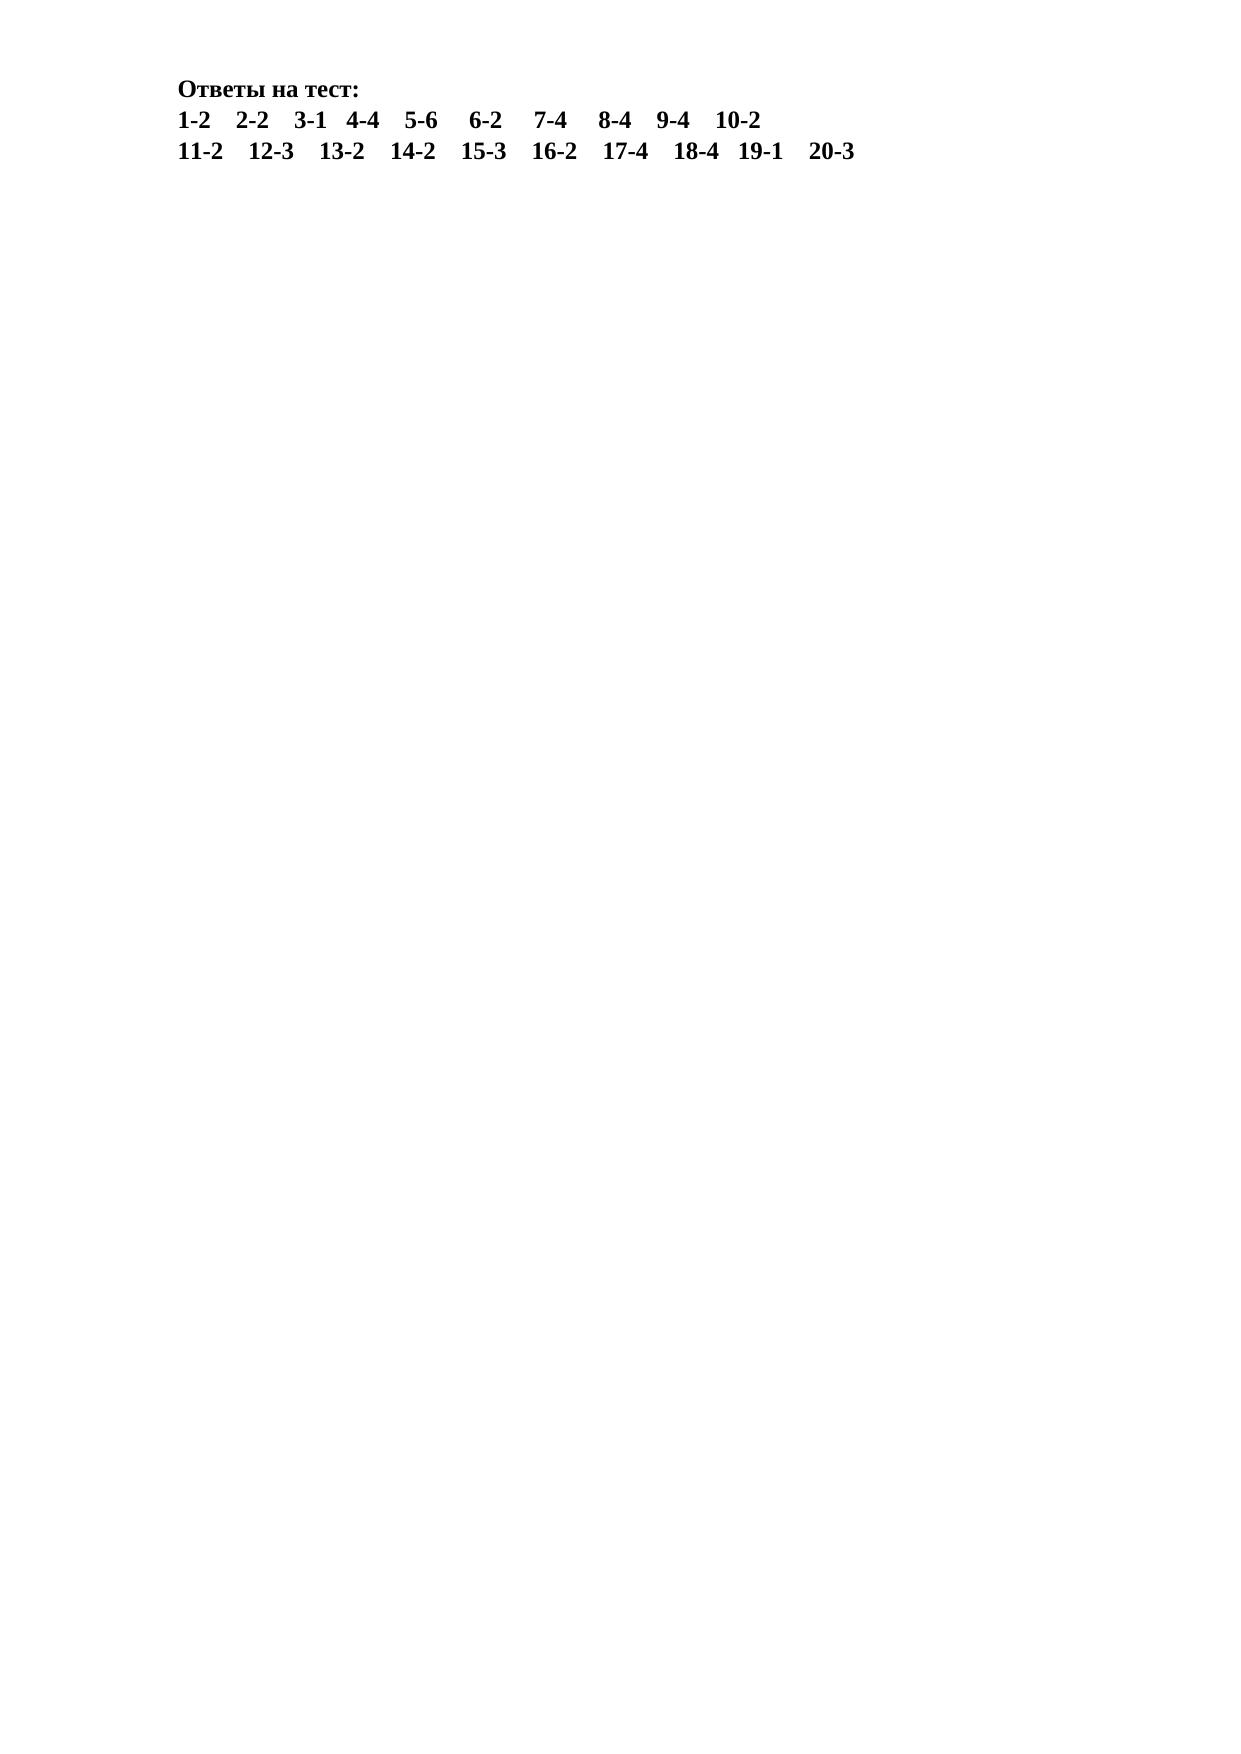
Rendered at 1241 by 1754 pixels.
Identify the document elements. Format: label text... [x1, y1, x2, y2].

list Ответы на тест: [177, 74, 1196, 103]
list 11-2 12-3 13-2 14-2 15-3 16-2 17-4 18-4 19-1 20-3 [177, 136, 1196, 165]
list 1-2 2-2 3-1 4-4 5-6 6-2 7-4 8-4 9-4 10-2 [177, 105, 1196, 134]
